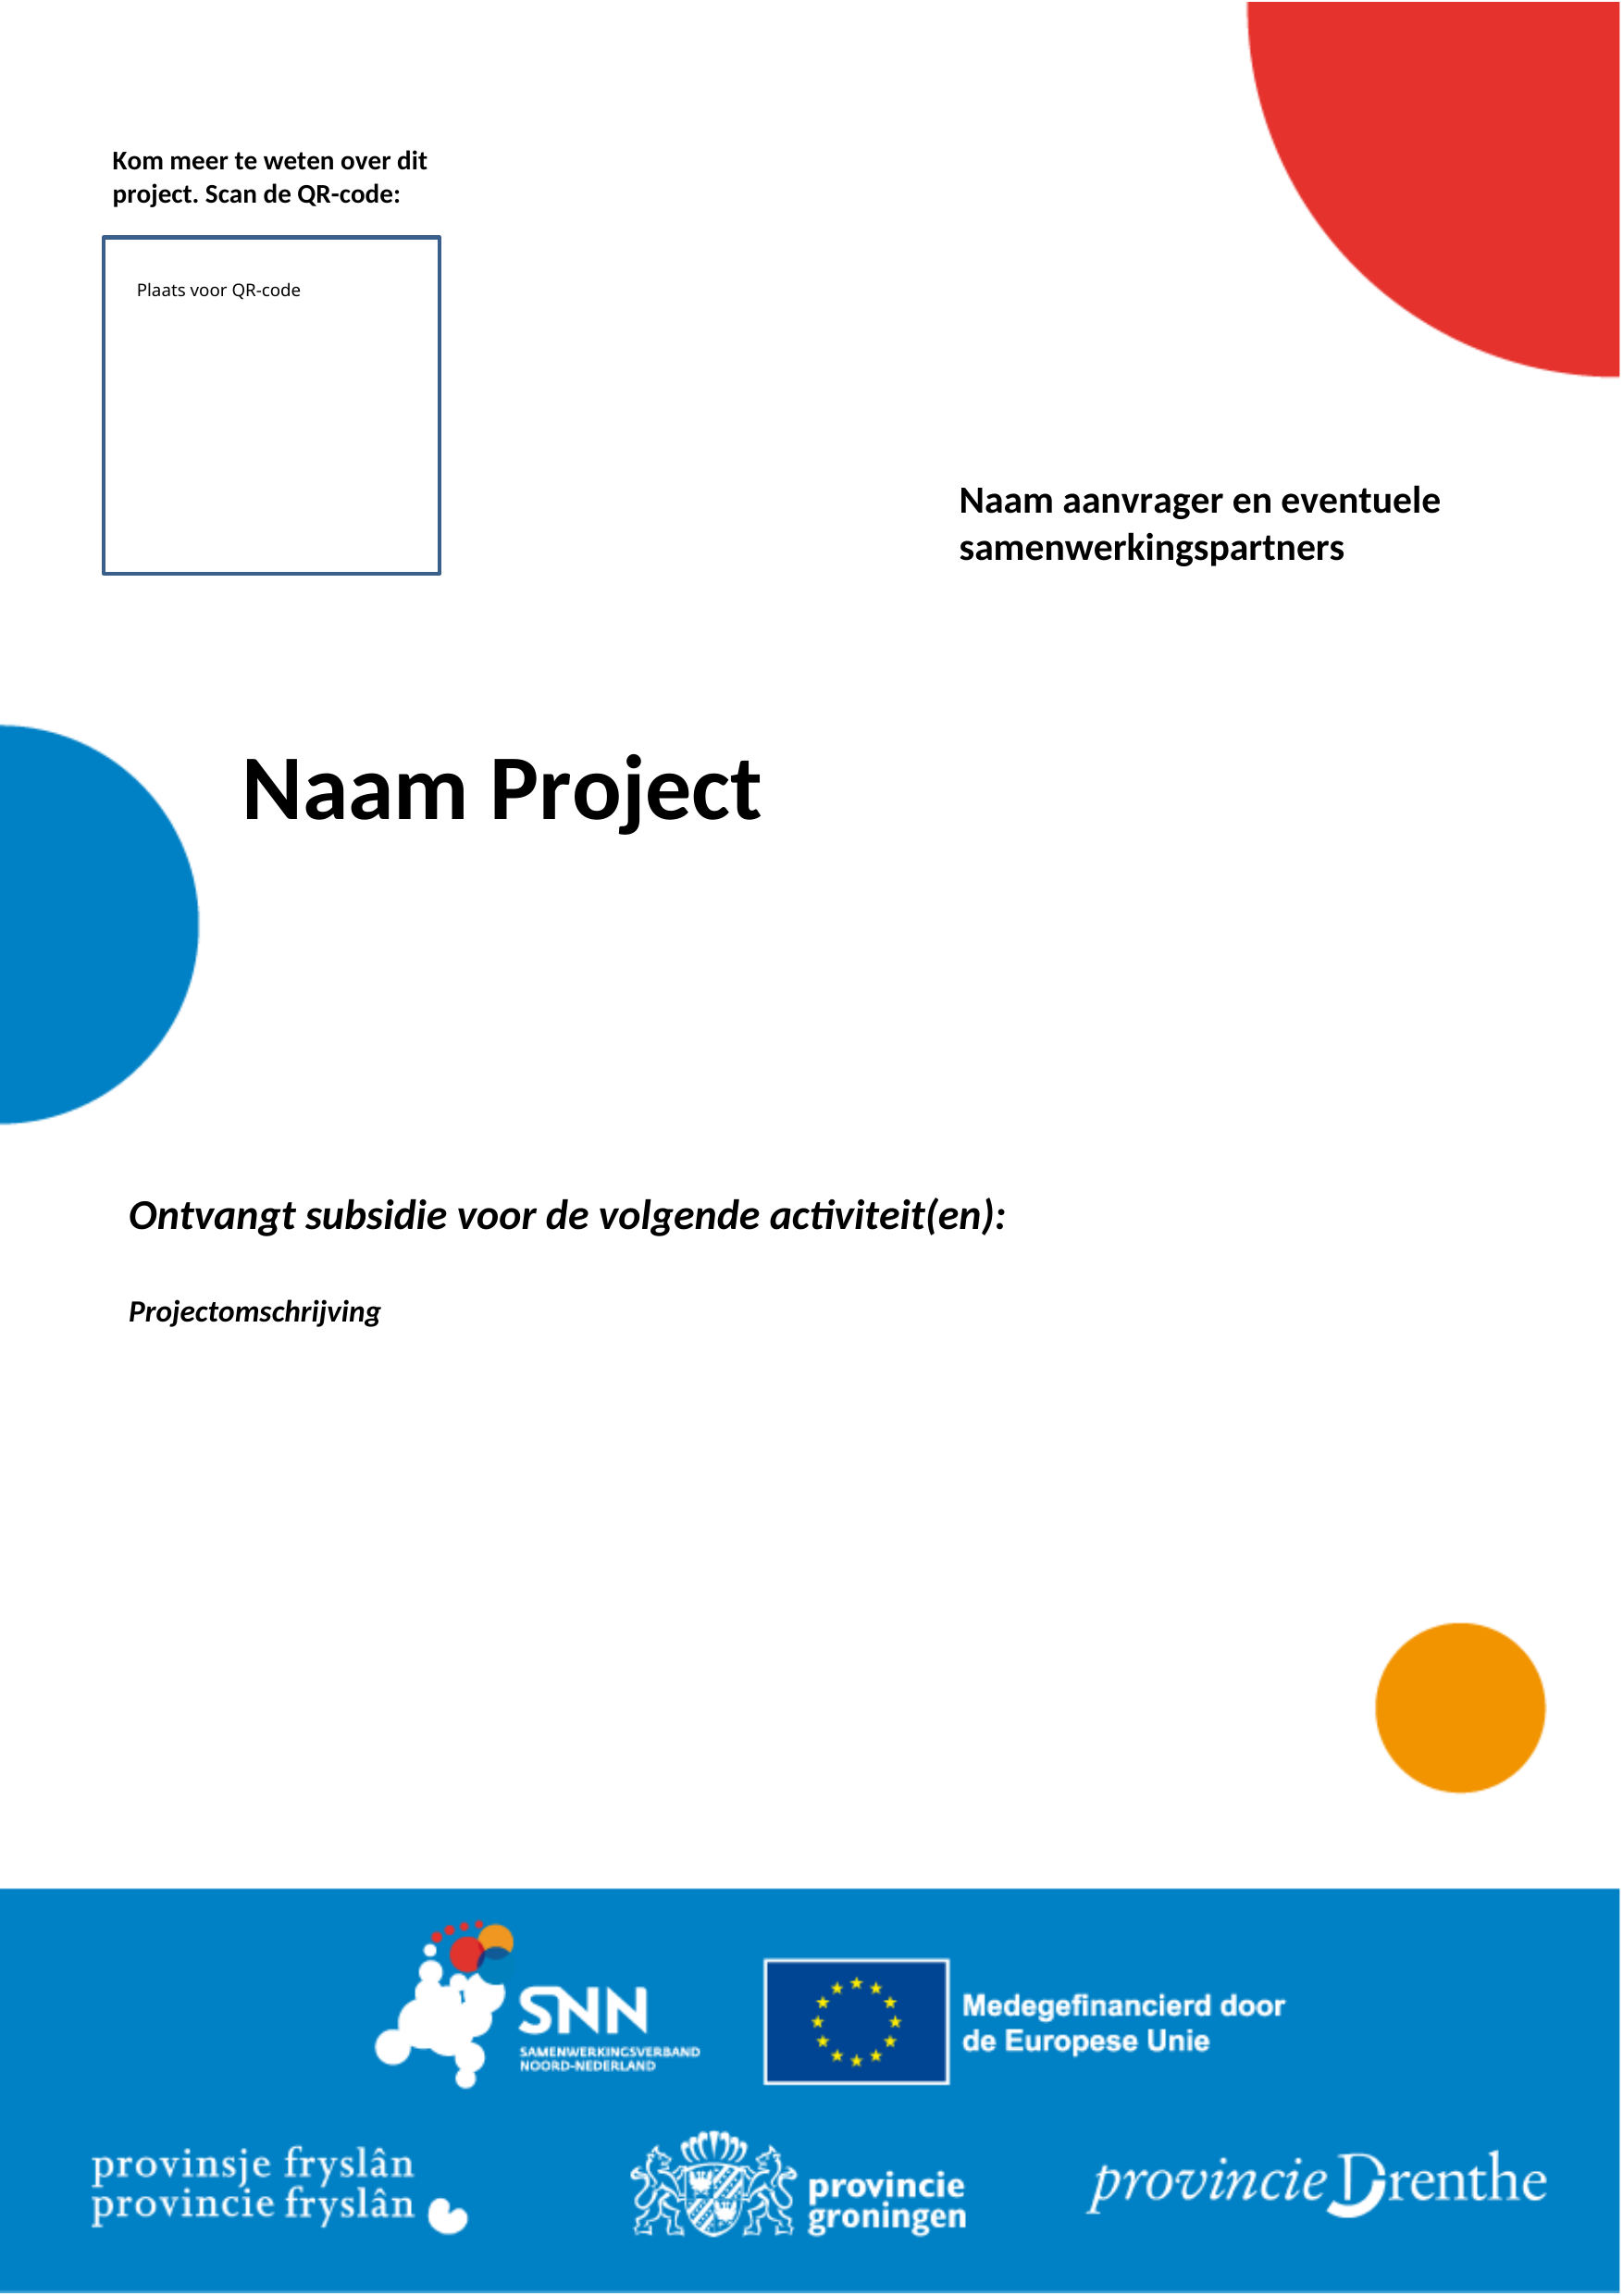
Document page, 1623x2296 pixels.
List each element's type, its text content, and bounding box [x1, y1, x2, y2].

picture [0, 2, 1620, 2289]
text Plaats voor QR-code [441, 279, 1486, 302]
text Plaats voor QR-code [137, 279, 438, 302]
